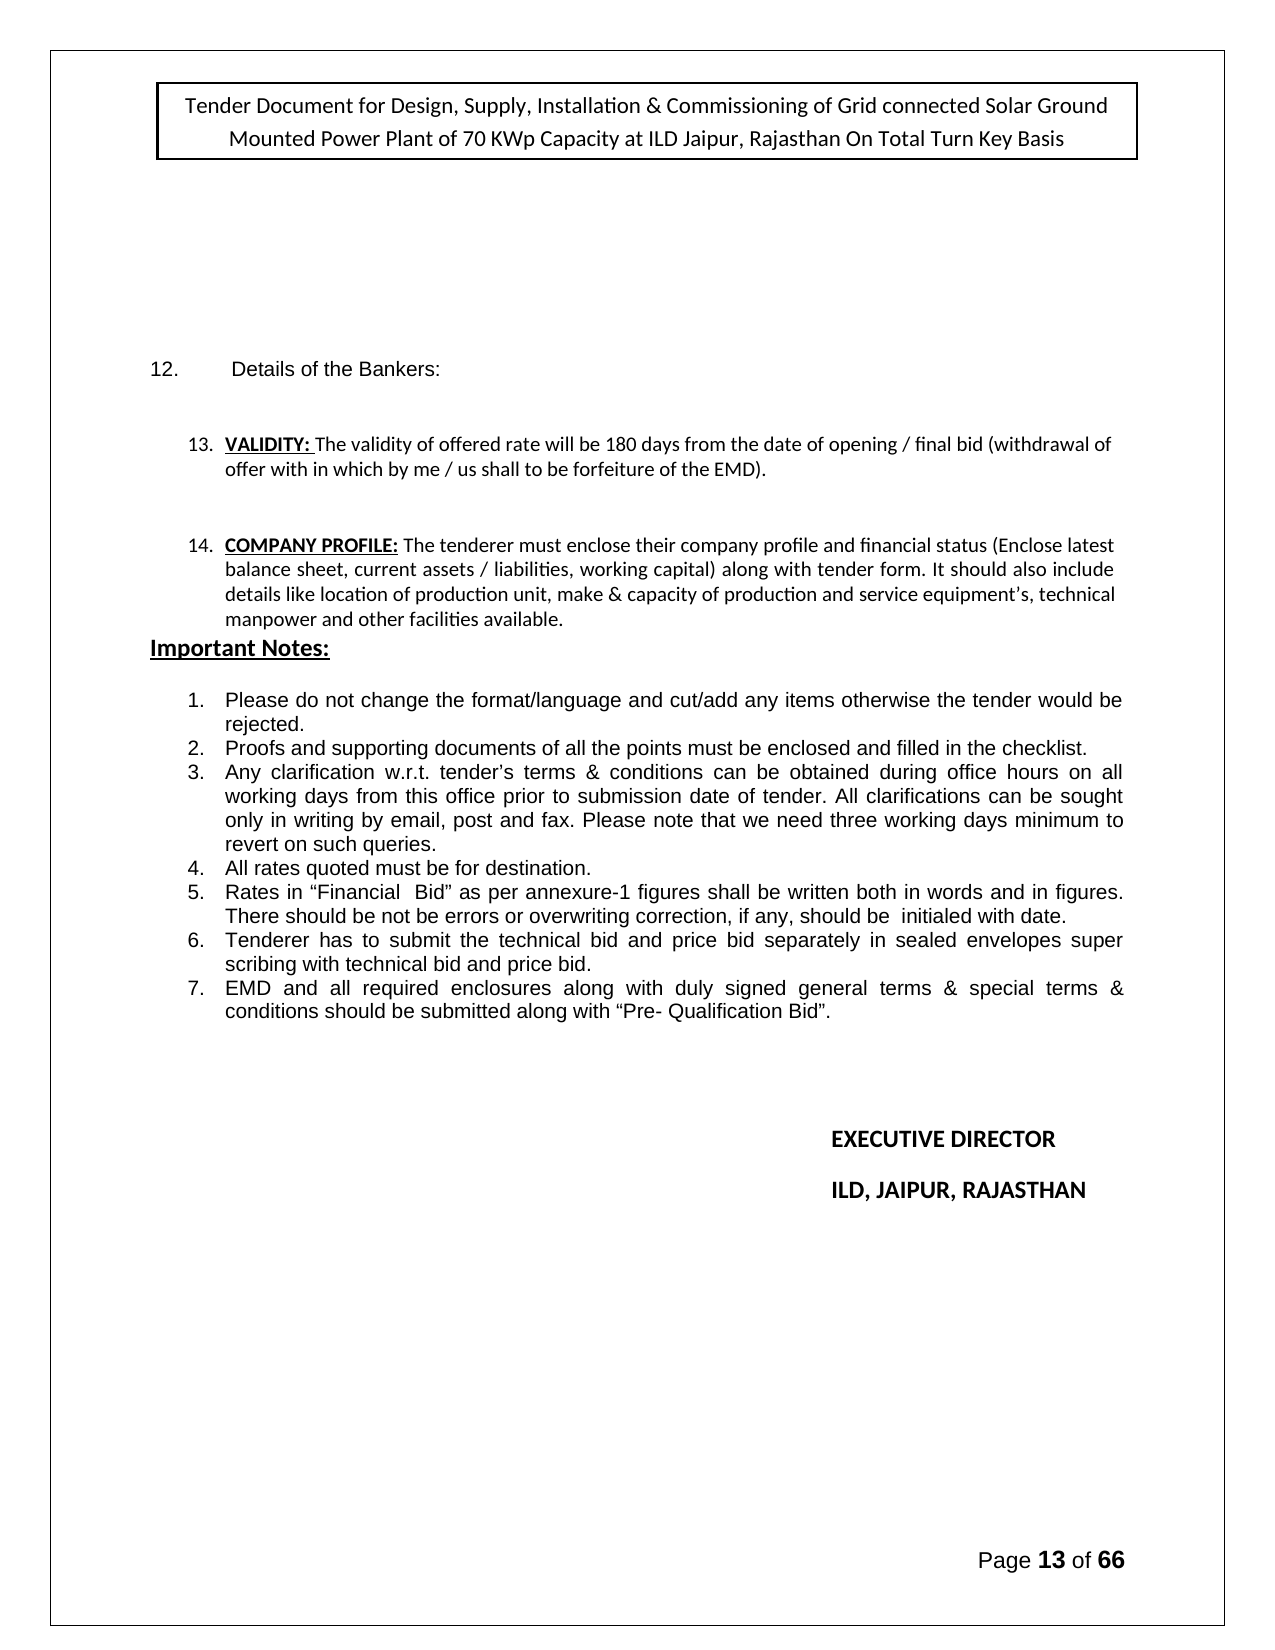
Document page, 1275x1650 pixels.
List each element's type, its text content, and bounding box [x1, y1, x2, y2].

list Tenderer has to submit the technical bid and price bid separately in sealed envelopes super scribing with technical bid and price bid. [187, 927, 1125, 975]
list COMPANY PROFILE: The tenderer must enclose their company profile and financial status (Enclose latest balance sheet, current assets / liabilities, working capital) along with tender form. It should also include details like location of production unit, make & capacity of production and service equipment’s, technical manpower and other facilities available. [187, 532, 1117, 632]
list All rates quoted must be for destination. [187, 856, 1125, 879]
list EMD and all required enclosures along with duly signed general terms & special terms & conditions should be submitted along with “Pre- Qualification Bid”. [187, 975, 1125, 1023]
list Details of the Bankers: [150, 357, 1125, 381]
text EXECUTIVE DIRECTOR [831, 1123, 1125, 1154]
text Important Notes: [150, 632, 1125, 662]
list Proofs and supporting documents of all the points must be enclosed and filled in the checklist. [187, 736, 1125, 760]
list Please do not change the format/language and cut/add any items otherwise the tender would be rejected. [187, 688, 1125, 736]
list Any clarification w.r.t. tender’s terms & conditions can be obtained during office hours on all working days from this office prior to submission date of tender. All clarifications can be sought only in writing by email, post and fax. Please note that we need three working days minimum to revert on such queries. [187, 760, 1125, 856]
list Rates in “Financial Bid” as per annexure-1 figures shall be written both in words and in figures. There should be not be errors or overwriting correction, if any, should be initialed with date. [187, 879, 1125, 927]
text ILD, JAIPUR, RAJASTHAN [831, 1174, 1125, 1205]
list VALIDITY: The validity of offered rate will be 180 days from the date of opening / final bid (withdrawal of offer with in which by me / us shall to be forfeiture of the EMD). [187, 432, 1114, 481]
